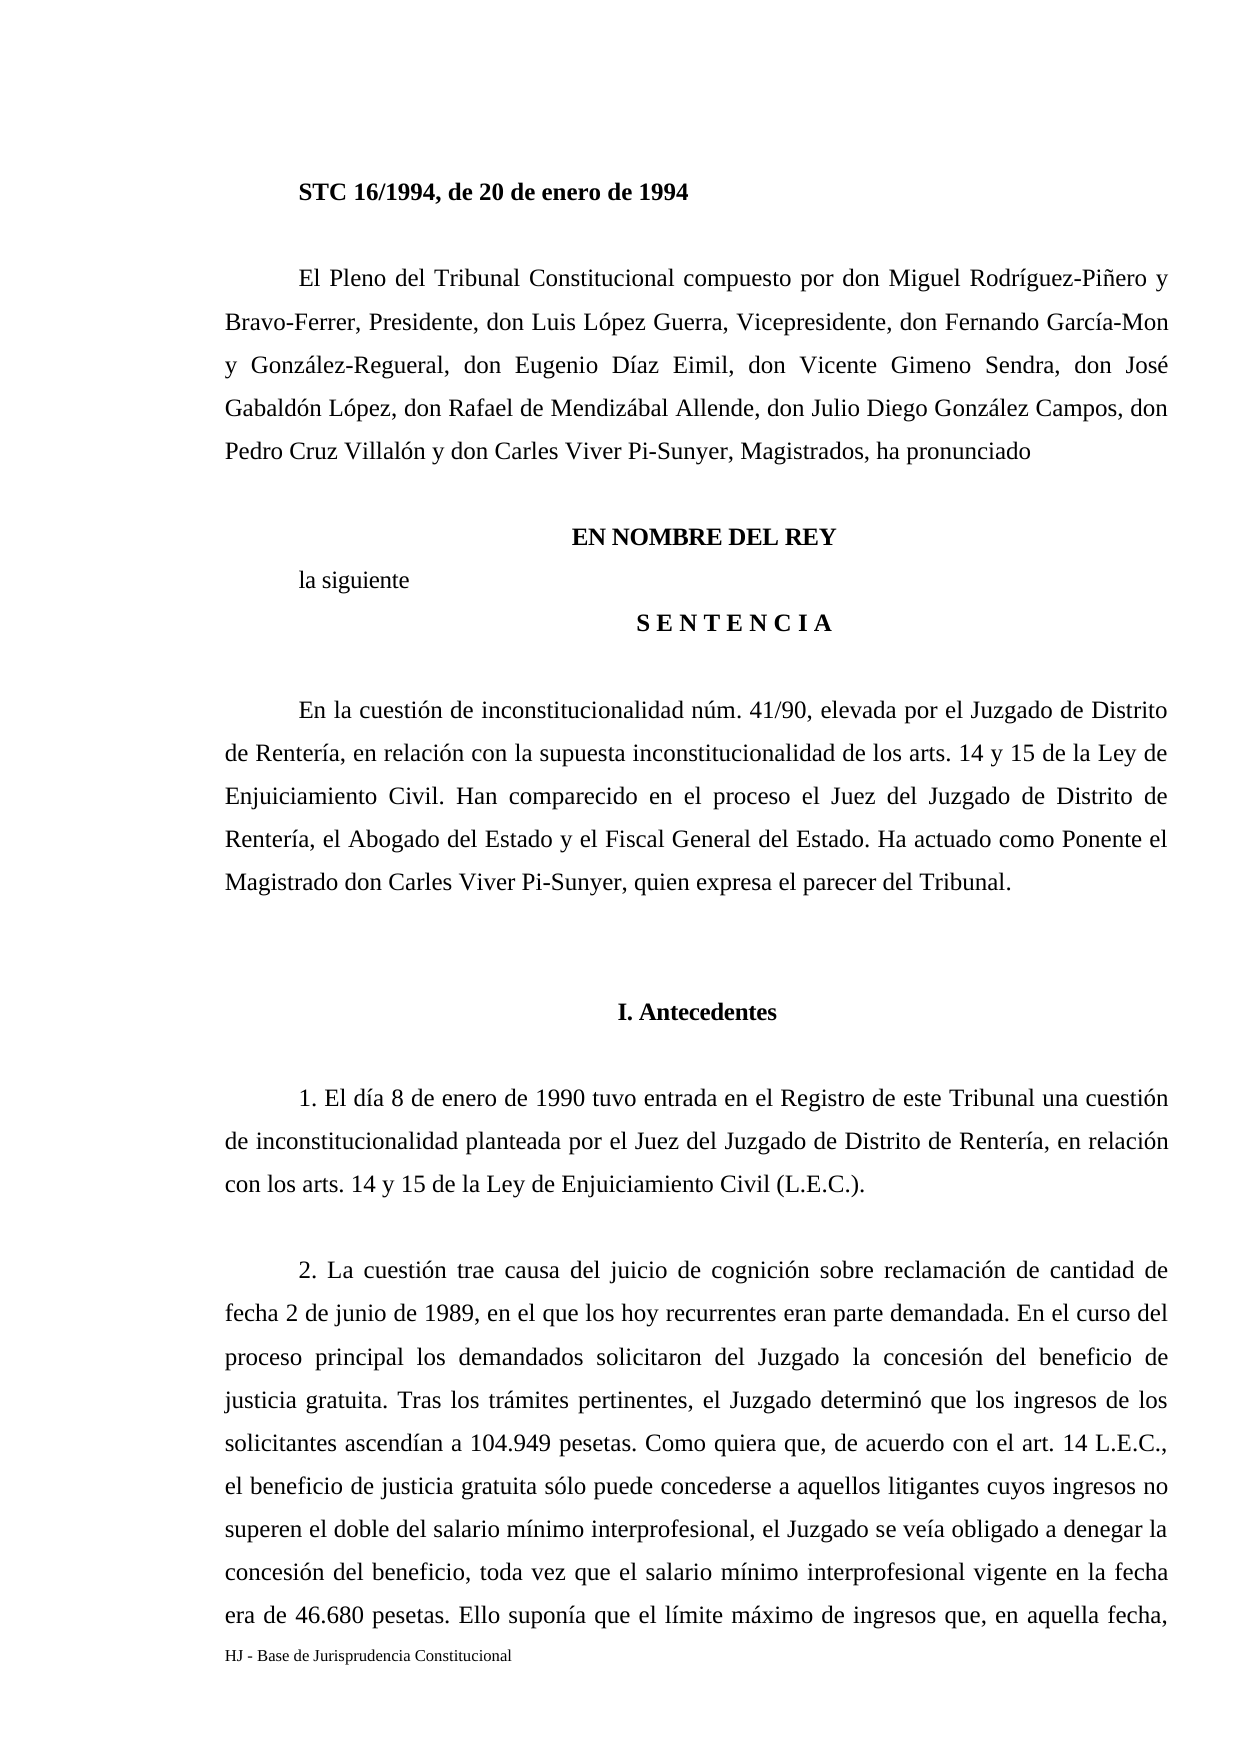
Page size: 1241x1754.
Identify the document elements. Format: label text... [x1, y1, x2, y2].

text El Pleno del Tribunal Constitucional compuesto por don Miguel Rodríguez-Piñero y Bravo-Ferrer, Presidente, don Luis López Guerra, Vicepresidente, don Fernando García-Mon y González-Regueral, don Eugenio Díaz Eimil, don Vicente Gimeno Sendra, don José Gabaldón López, don Rafael de Mendizábal Allende, don Julio Diego González Campos, don Pedro Cruz Villalón y don Carles Viver Pi-Sunyer, Magistrados, ha pronunciado [224, 263, 1169, 465]
text 1. El día 8 de enero de 1990 tuvo entrada en el Registro de este Tribunal una cuestión de inconstitucionalidad planteada por el Juez del Juzgado de Distrito de Rentería, en relación con los arts. 14 y 15 de la Ley de Enjuiciamiento Civil (L.E.C.). [224, 1083, 1169, 1198]
text la siguiente [224, 565, 1110, 594]
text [224, 1255, 1169, 1629]
text En la cuestión de inconstitucionalidad núm. 41/90, elevada por el Juzgado de Distrito de Rentería, en relación con la supuesta inconstitucionalidad de los arts. 14 y 15 de la Ley de Enjuiciamiento Civil. Han comparecido en el proceso el Juez del Juzgado de Distrito de Rentería, el Abogado del Estado y el Fiscal General del Estado. Ha actuado como Ponente el Magistrado don Carles Viver Pi-Sunyer, quien expresa el parecer del Tribunal. [224, 695, 1169, 896]
text STC 16/1994, de 20 de enero de 1994 [224, 177, 1169, 206]
text I. Antecedentes [224, 997, 1169, 1025]
text EN NOMBRE DEL REY [224, 522, 1110, 551]
text S E N T E N C I A [224, 608, 1169, 637]
